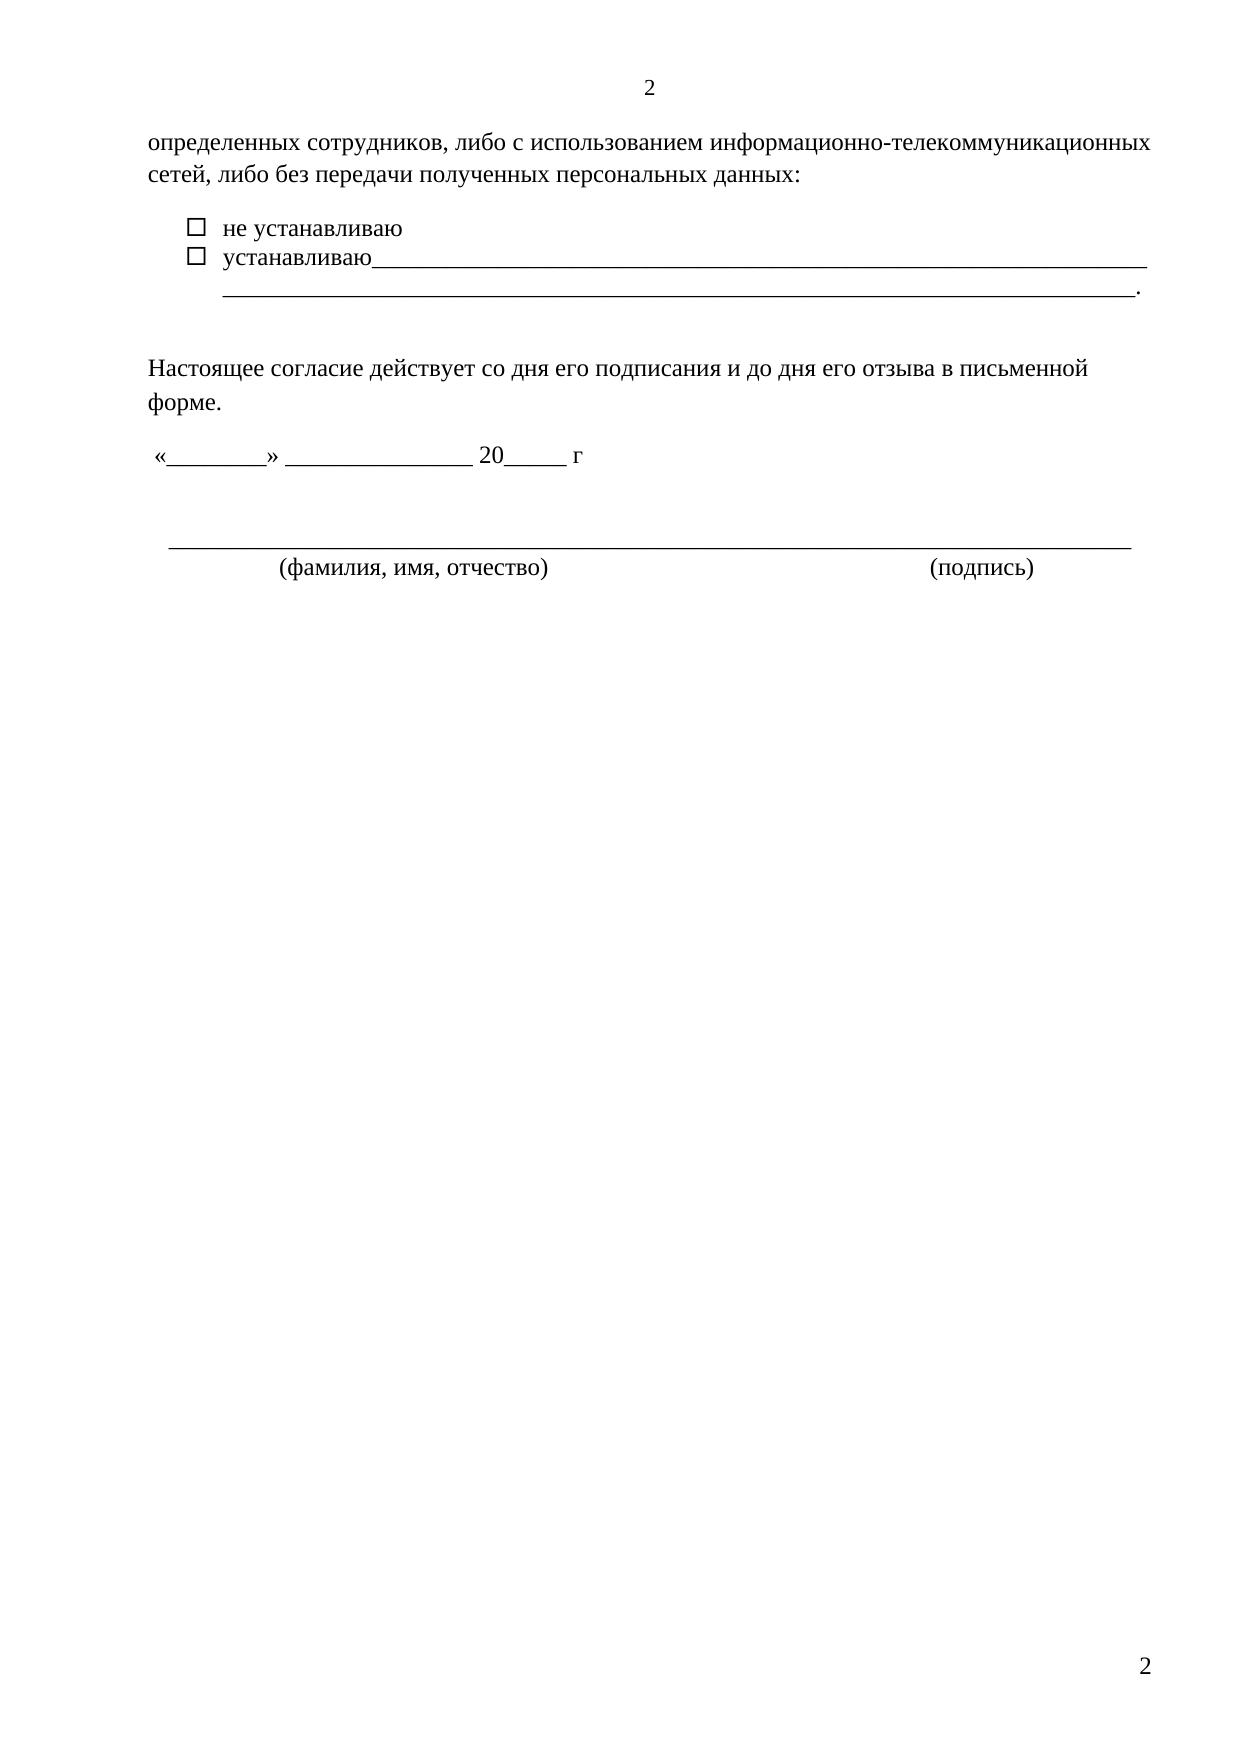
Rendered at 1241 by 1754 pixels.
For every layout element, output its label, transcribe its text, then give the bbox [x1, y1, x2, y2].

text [148, 127, 1152, 188]
list не устанавливаю [185, 213, 1152, 242]
text _____________________________________________________________________________ [148, 523, 1152, 552]
text Настоящее согласие действует со дня его подписания и до дня его отзыва в письменной форме. [148, 353, 1152, 415]
text (фамилия, имя, отчество) (подпись) [148, 552, 1152, 581]
text «________» _______________ 20_____ г [148, 440, 1152, 469]
list устанавливаю_______________________________________________________________________________________________________________________________________. [185, 242, 1152, 300]
